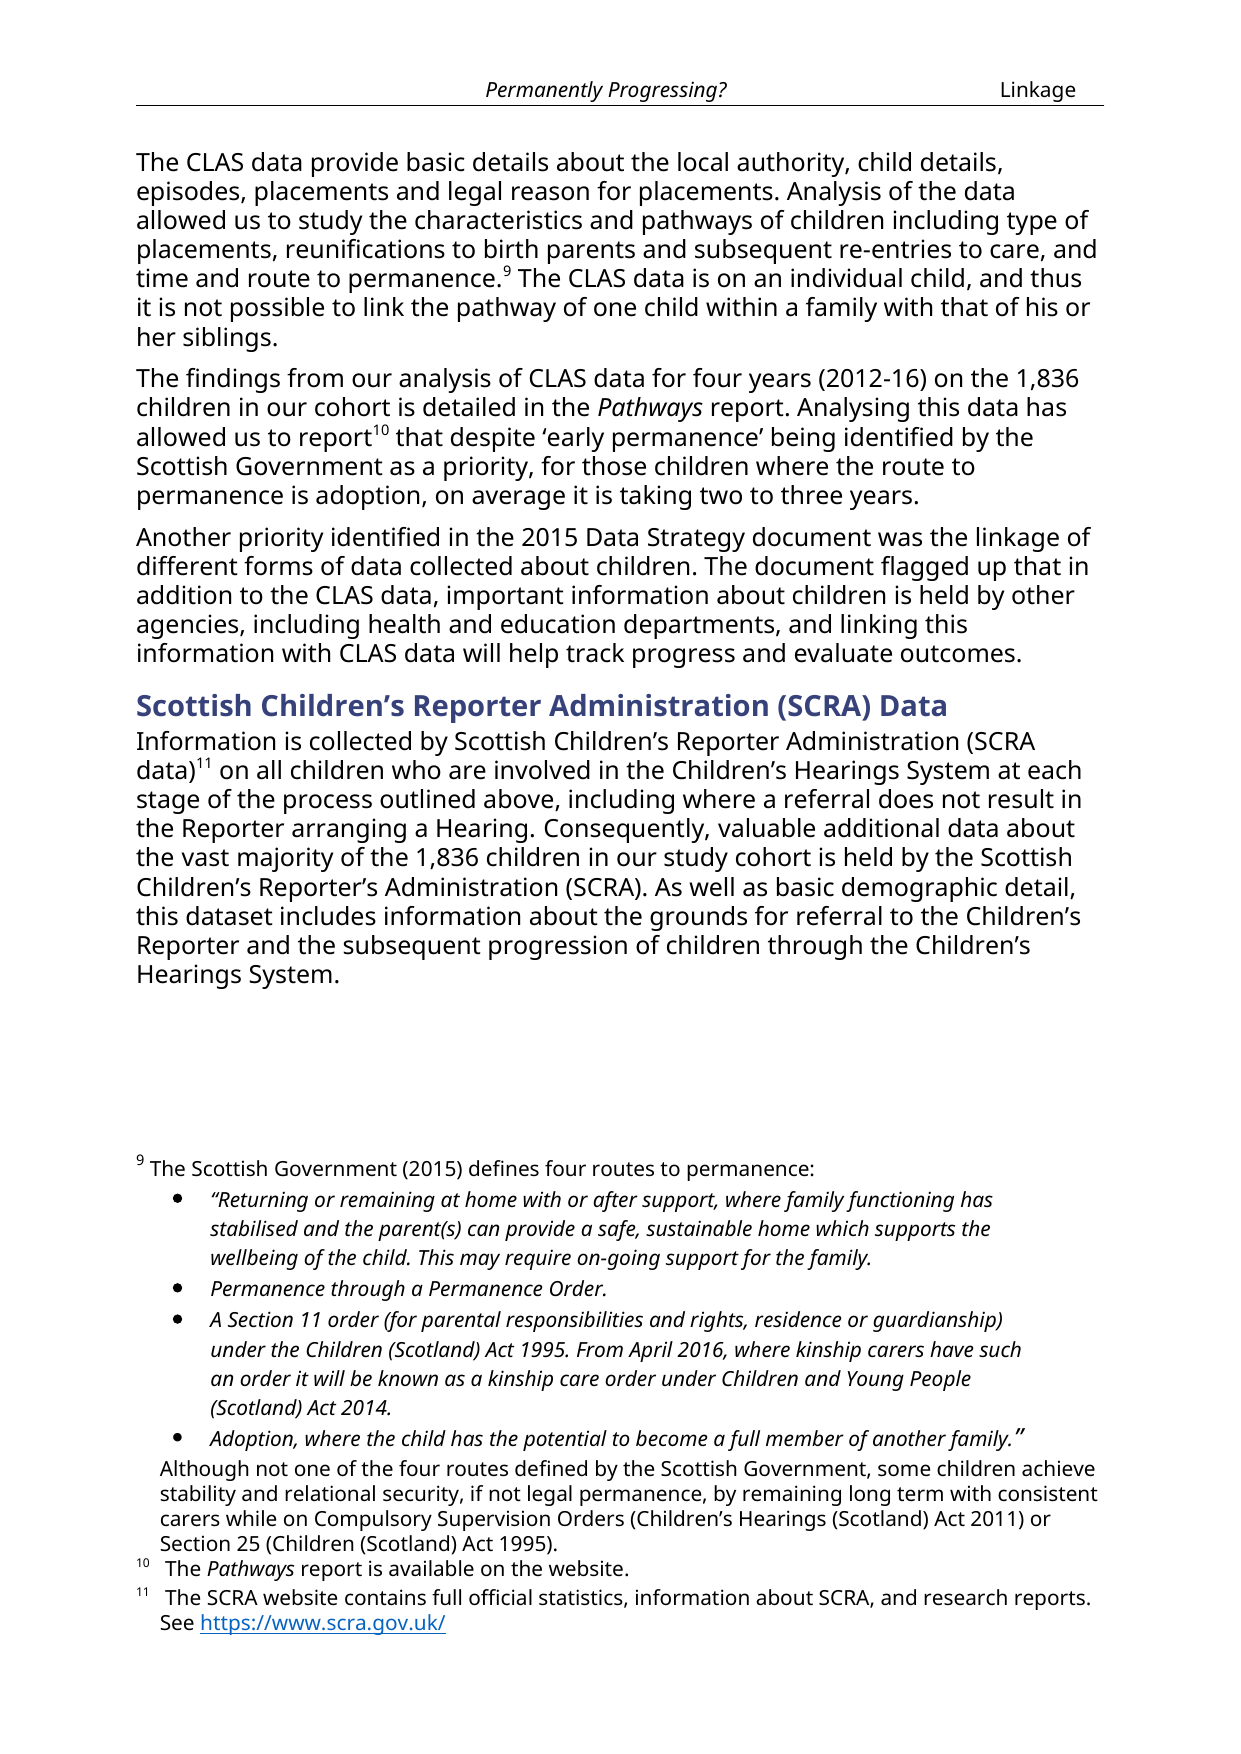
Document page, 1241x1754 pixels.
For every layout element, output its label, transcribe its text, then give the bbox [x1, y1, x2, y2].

text The CLAS data provide basic details about the local authority, child details, episodes, placements and legal reason for placements. Analysis of the data allowed us to study the characteristics and pathways of children including type of placements, reunifications to birth parents and subsequent re-entries to care, and time and route to permanence. The CLAS data is on an individual child, and thus it is not possible to link the pathway of one child within a family with that of his or her siblings. [136, 148, 1104, 352]
subtitle Scottish Children’s Reporter Administration (SCRA) Data [136, 689, 1016, 723]
text Information is collected by Scottish Children’s Reporter Administration (SCRA data) on all children who are involved in the Children’s Hearings System at each stage of the process outlined above, including where a referral does not result in the Reporter arranging a Hearing. Consequently, valuable additional data about the vast majority of the 1,836 children in our study cohort is held by the Scottish Children’s Reporter’s Administration (SCRA). As well as basic demographic detail, this dataset includes information about the grounds for referral to the Children’s Reporter and the subsequent progression of children through the Children’s Hearings System. [136, 727, 1104, 989]
text The findings from our analysis of CLAS data for four years (2012-16) on the 1,836 children in our cohort is detailed in the Pathways report. Analysing this data has allowed us to report that despite ‘early permanence’ being identified by the Scottish Government as a priority, for those children where the route to permanence is adoption, on average it is taking two to three years. [136, 364, 1104, 510]
text Another priority identified in the 2015 Data Strategy document was the linkage of different forms of data collected about children. The document flagged up that in addition to the CLAS data, important information about children is held by other agencies, including health and education departments, and linking this information with CLAS data will help track progress and evaluate outcomes. [136, 523, 1104, 668]
